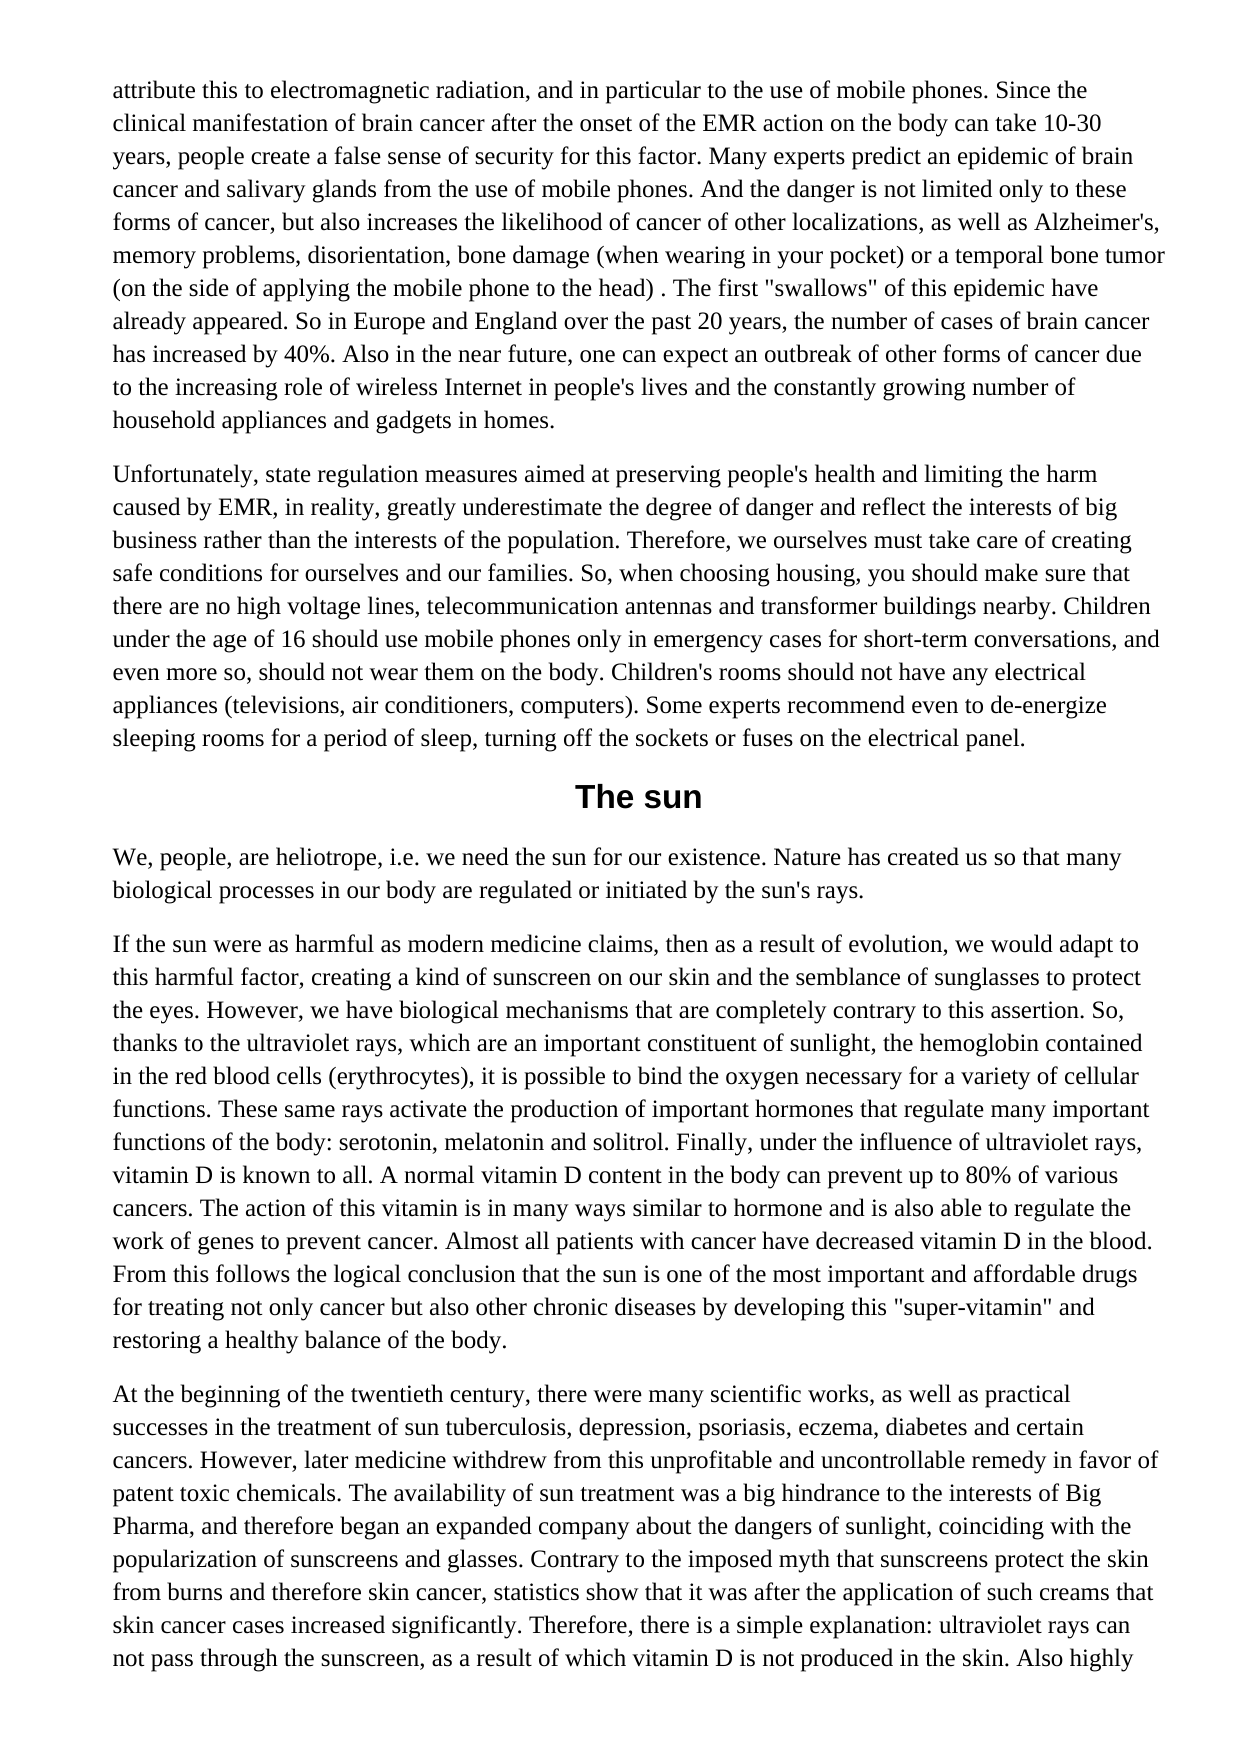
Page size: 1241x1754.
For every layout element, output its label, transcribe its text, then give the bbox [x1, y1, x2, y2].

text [112, 75, 1165, 434]
text The sun [112, 777, 1165, 816]
text Unfortunately, state regulation measures aimed at preserving people's health and limiting the harm caused by EMR, in reality, greatly underestimate the degree of danger and reflect the interests of big business rather than the interests of the population. Therefore, we ourselves must take care of creating safe conditions for ourselves and our families. So, when choosing housing, you should make sure that there are no high voltage lines, telecommunication antennas and transformer buildings nearby. Children under the age of 16 should use mobile phones only in emergency cases for short-term conversations, and even more so, should not wear them on the body. Children's rooms should not have any electrical appliances (televisions, air conditioners, computers). Some experts recommend even to de-energize sleeping rooms for a period of sleep, turning off the sockets or fuses on the electrical panel. [112, 459, 1165, 752]
text If the sun were as harmful as modern medicine claims, then as a result of evolution, we would adapt to this harmful factor, creating a kind of sunscreen on our skin and the semblance of sunglasses to protect the eyes. However, we have biological mechanisms that are completely contrary to this assertion. So, thanks to the ultraviolet rays, which are an important constituent of sunlight, the hemoglobin contained in the red blood cells (erythrocytes), it is possible to bind the oxygen necessary for a variety of cellular functions. These same rays activate the production of important hormones that regulate many important functions of the body: serotonin, melatonin and solitrol. Finally, under the influence of ultraviolet rays, vitamin D is known to all. A normal vitamin D content in the body can prevent up to 80% of various cancers. The action of this vitamin is in many ways similar to hormone and is also able to regulate the work of genes to prevent cancer. Almost all patients with cancer have decreased vitamin D in the blood. From this follows the logical conclusion that the sun is one of the most important and affordable drugs for treating not only cancer but also other chronic diseases by developing this "super-vitamin" and restoring a healthy balance of the body. [112, 929, 1165, 1354]
text We, people, are heliotrope, i.e. we need the sun for our existence. Nature has created us so that many biological processes in our body are regulated or initiated by the sun's rays. [112, 842, 1165, 904]
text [112, 1379, 1165, 1672]
